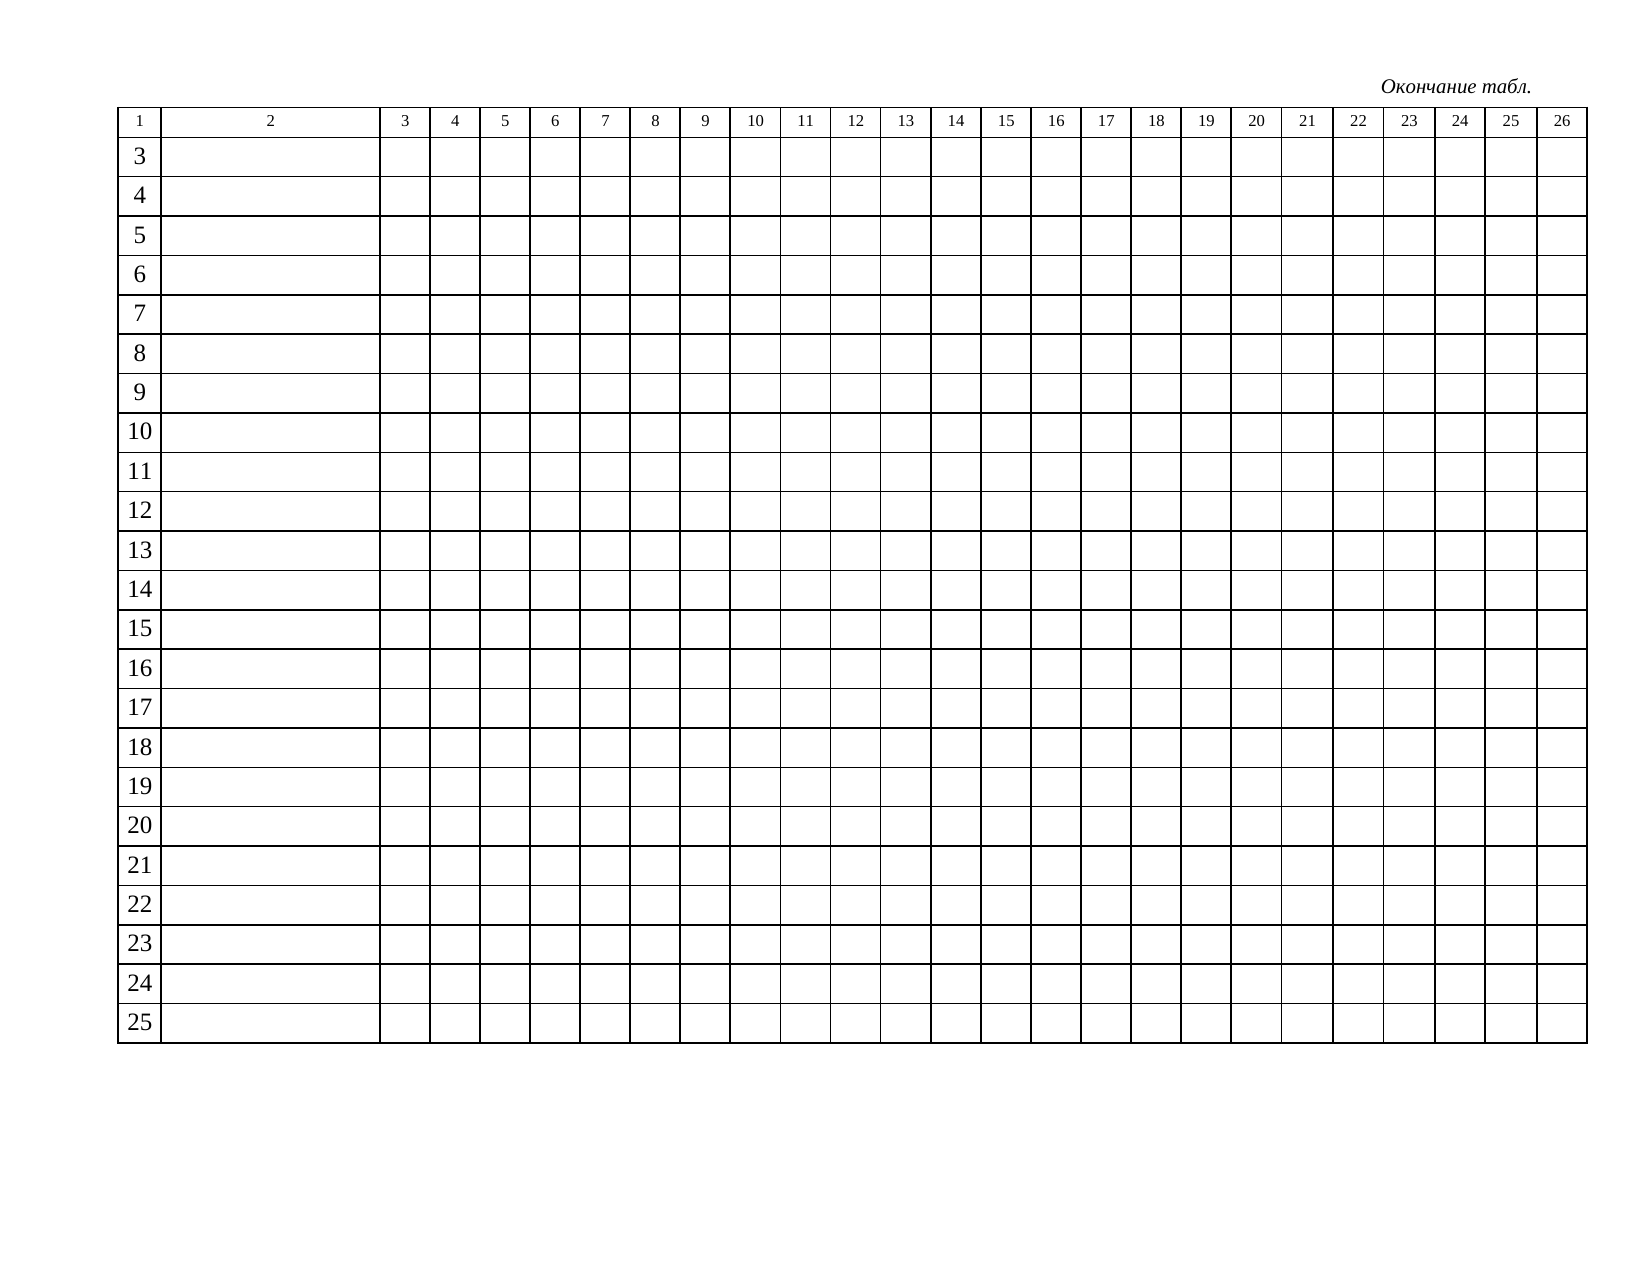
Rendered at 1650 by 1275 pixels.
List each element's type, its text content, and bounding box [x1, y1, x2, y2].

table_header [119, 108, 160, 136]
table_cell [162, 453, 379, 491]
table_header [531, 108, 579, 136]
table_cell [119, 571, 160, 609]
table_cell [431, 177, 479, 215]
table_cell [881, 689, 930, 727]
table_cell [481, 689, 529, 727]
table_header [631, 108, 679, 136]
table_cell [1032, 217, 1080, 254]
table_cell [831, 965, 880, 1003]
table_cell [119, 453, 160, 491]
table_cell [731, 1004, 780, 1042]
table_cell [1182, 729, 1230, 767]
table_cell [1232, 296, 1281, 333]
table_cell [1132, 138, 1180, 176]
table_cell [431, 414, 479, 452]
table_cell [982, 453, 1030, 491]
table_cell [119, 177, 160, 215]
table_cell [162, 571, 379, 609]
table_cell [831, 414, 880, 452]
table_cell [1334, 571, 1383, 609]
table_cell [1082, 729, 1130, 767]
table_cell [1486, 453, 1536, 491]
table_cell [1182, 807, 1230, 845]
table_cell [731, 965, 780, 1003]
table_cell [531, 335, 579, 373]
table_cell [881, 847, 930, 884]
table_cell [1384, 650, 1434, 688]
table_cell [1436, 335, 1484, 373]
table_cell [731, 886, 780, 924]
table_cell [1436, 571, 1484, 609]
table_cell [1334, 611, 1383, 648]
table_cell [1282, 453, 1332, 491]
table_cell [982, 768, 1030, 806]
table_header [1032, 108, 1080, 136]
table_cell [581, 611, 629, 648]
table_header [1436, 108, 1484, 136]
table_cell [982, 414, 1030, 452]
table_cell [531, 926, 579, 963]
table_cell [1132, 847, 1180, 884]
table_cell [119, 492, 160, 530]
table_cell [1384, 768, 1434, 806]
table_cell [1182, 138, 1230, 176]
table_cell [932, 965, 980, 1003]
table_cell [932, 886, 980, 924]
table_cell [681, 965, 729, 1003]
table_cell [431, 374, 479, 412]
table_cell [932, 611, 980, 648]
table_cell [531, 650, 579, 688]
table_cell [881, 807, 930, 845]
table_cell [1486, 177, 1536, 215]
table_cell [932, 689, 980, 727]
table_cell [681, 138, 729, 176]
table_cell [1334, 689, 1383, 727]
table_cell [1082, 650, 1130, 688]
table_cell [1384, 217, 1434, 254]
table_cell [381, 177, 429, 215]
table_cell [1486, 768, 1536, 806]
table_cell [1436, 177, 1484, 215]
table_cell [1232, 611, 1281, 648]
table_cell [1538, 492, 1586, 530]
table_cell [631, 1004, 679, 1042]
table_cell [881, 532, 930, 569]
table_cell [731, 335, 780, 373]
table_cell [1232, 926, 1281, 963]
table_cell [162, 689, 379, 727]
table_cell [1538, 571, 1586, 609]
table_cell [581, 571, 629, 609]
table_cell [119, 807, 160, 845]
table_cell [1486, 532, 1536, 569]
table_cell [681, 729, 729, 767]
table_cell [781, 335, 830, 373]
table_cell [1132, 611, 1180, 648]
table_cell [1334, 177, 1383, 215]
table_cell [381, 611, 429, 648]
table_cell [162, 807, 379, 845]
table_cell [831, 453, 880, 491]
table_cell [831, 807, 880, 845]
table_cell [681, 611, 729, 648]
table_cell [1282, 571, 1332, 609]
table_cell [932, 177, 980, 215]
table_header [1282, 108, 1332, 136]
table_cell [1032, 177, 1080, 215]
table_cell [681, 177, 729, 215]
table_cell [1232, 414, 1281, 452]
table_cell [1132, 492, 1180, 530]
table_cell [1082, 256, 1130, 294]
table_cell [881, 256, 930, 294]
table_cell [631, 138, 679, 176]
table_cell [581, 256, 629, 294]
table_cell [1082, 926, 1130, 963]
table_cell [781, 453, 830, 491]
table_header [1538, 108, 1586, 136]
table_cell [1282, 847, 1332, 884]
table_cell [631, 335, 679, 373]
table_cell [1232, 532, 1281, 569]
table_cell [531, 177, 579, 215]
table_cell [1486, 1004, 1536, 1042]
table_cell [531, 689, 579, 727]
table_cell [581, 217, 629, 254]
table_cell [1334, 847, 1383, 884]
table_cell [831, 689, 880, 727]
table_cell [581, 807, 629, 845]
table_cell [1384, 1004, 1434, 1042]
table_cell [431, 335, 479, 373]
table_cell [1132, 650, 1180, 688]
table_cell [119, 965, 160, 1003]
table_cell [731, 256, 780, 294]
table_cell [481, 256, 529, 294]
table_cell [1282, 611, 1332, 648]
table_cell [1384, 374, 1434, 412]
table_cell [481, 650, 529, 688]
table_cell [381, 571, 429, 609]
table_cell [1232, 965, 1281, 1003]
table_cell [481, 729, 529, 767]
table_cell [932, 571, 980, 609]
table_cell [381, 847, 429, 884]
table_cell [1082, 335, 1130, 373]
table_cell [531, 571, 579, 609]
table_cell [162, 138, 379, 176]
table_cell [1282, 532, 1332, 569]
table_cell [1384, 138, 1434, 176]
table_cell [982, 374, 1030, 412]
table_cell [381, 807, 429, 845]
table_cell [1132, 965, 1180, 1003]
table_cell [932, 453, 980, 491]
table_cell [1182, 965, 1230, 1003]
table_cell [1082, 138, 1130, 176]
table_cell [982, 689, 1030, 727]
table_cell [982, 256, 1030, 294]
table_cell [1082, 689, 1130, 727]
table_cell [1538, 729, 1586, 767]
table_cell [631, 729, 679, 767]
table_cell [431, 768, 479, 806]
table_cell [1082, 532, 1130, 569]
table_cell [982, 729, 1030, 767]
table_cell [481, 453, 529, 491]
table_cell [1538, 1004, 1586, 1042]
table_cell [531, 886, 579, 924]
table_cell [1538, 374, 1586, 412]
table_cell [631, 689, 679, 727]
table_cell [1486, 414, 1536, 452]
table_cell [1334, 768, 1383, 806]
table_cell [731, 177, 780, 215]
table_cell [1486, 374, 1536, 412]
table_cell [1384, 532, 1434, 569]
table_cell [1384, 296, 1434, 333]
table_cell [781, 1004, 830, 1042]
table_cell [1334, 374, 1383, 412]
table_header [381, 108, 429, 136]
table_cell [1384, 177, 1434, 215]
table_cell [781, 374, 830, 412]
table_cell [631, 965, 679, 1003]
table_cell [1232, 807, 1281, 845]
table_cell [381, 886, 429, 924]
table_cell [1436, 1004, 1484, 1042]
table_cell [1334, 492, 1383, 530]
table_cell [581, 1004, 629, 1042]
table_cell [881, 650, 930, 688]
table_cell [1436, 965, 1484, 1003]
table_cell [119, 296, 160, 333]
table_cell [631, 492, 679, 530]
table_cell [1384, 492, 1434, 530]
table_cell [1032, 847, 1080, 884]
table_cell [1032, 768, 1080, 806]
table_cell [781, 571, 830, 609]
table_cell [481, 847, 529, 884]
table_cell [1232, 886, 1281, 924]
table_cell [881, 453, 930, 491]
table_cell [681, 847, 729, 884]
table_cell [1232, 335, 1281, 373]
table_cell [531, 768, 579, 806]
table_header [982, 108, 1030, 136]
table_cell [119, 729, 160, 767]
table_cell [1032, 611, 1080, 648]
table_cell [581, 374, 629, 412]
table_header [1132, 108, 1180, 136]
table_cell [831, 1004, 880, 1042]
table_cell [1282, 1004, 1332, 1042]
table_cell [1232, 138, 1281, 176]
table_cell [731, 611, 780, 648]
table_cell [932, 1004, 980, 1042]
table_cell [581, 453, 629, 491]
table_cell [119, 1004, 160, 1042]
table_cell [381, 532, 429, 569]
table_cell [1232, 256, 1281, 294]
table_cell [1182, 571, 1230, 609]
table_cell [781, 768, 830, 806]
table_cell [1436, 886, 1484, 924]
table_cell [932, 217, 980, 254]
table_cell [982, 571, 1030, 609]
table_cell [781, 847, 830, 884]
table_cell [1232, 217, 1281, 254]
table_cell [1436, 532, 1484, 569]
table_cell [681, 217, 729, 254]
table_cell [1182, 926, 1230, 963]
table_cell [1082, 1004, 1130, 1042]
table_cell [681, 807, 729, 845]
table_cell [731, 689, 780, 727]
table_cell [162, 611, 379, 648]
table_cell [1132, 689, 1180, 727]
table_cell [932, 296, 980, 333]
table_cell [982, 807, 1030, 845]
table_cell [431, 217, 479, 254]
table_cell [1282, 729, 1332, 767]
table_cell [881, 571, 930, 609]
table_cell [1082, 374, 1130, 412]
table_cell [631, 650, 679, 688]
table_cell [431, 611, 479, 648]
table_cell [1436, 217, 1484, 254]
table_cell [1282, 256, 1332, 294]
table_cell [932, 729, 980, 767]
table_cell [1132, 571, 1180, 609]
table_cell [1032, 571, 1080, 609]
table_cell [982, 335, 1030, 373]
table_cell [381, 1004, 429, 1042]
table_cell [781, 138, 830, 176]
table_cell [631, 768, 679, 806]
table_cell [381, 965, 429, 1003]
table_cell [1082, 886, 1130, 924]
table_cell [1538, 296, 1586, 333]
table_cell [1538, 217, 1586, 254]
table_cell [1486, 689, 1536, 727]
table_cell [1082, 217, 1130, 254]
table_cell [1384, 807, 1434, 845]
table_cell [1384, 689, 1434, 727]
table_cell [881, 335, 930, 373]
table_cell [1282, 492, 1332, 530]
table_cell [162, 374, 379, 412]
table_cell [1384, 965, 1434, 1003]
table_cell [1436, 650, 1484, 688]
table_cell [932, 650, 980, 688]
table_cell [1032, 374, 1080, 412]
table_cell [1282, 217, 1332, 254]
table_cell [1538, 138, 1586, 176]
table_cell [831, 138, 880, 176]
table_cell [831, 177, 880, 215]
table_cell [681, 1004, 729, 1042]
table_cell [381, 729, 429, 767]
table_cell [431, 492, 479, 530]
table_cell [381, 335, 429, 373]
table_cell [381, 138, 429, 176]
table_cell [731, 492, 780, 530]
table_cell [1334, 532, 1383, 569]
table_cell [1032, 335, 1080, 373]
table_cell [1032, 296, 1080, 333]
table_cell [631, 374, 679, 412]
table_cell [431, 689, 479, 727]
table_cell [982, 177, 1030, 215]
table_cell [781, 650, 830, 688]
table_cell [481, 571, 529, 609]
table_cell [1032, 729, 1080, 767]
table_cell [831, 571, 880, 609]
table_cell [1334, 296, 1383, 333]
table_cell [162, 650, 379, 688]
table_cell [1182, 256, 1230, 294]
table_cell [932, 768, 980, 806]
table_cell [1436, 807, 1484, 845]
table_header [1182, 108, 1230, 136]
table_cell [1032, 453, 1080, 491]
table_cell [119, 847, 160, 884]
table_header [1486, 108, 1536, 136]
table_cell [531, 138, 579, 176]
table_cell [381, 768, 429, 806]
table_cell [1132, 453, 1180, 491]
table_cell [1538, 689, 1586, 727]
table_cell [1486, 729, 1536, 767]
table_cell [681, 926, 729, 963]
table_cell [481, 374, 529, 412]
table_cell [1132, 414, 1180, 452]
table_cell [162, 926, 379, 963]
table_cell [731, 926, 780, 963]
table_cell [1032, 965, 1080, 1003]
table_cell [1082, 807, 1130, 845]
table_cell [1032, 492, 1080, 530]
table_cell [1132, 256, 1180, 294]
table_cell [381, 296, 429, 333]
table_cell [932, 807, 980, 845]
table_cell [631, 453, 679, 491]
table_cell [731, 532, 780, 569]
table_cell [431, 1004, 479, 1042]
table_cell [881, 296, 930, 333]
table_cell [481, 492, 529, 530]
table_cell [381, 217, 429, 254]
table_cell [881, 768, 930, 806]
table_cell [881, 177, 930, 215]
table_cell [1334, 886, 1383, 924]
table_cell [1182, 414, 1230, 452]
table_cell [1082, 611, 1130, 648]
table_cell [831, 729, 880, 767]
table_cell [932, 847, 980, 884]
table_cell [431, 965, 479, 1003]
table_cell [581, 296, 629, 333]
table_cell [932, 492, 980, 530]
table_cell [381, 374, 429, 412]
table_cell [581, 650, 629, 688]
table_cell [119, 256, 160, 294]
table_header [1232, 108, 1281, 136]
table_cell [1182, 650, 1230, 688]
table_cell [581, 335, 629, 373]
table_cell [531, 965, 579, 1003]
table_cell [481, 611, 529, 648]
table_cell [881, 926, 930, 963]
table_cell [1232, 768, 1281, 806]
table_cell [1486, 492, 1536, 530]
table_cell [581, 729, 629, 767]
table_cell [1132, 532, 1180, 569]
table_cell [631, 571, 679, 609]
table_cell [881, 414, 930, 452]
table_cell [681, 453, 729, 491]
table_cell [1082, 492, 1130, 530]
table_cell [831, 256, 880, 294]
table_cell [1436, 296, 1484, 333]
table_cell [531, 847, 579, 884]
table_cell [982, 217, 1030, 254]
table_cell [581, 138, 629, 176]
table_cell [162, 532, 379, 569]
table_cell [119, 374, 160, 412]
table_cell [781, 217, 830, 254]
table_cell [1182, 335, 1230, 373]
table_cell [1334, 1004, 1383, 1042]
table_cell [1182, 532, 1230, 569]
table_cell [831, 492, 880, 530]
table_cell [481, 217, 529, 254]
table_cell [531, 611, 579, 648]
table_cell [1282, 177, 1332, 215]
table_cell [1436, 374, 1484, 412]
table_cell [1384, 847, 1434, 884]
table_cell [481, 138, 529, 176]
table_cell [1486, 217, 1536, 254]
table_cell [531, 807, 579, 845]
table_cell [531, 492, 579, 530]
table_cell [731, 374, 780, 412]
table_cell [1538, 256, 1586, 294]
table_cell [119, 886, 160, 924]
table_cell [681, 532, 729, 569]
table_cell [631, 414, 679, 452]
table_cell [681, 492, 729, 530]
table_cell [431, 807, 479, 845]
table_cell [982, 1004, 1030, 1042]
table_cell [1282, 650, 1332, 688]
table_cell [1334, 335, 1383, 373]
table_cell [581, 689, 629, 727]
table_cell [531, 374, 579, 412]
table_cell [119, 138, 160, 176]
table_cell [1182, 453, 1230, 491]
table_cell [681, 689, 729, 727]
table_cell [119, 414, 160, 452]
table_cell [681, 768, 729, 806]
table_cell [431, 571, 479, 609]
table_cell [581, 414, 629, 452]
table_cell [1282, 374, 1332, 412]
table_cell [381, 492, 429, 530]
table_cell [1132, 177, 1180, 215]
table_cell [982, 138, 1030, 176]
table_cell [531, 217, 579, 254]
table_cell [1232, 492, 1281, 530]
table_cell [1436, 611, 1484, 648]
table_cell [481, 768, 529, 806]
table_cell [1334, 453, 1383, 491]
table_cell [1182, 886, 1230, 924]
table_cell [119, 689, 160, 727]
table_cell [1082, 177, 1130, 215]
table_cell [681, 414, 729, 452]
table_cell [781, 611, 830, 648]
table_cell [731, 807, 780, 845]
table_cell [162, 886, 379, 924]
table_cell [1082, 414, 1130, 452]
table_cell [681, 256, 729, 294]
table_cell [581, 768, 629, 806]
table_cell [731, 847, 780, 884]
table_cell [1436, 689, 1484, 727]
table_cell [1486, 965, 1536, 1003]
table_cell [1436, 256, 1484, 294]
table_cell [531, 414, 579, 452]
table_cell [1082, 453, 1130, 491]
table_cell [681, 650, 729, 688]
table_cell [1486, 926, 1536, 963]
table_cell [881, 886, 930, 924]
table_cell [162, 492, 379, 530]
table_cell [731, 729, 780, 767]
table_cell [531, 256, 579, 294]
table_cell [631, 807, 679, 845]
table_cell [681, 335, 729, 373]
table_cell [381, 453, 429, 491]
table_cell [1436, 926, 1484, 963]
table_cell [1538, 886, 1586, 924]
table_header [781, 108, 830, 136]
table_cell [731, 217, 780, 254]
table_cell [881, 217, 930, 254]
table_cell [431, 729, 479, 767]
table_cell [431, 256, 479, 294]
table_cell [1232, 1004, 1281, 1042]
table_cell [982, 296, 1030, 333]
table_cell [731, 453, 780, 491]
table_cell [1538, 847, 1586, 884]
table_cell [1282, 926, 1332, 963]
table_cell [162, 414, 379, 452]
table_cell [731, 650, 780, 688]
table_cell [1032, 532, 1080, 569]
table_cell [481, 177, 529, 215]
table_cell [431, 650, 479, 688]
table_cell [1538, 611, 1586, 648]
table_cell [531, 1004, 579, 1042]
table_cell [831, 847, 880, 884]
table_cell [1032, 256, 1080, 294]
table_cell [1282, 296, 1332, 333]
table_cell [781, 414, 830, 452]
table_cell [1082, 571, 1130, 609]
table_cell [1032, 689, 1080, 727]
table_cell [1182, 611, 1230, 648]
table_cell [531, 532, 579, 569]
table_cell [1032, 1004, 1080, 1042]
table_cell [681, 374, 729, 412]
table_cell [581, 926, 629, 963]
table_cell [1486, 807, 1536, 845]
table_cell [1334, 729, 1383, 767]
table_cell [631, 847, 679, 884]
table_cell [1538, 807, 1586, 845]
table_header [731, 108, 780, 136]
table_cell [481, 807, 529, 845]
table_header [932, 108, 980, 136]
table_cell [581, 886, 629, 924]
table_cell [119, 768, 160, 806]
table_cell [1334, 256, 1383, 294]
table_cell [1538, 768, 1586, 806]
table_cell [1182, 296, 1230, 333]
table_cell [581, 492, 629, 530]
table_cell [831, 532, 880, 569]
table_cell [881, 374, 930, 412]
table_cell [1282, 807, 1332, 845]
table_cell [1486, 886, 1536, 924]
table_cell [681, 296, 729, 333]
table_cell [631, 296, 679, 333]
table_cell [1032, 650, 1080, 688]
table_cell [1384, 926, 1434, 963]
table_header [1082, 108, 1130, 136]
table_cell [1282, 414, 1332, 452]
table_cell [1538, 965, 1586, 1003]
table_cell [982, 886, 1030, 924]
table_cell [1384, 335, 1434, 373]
text Окончание табл. [118, 74, 1532, 98]
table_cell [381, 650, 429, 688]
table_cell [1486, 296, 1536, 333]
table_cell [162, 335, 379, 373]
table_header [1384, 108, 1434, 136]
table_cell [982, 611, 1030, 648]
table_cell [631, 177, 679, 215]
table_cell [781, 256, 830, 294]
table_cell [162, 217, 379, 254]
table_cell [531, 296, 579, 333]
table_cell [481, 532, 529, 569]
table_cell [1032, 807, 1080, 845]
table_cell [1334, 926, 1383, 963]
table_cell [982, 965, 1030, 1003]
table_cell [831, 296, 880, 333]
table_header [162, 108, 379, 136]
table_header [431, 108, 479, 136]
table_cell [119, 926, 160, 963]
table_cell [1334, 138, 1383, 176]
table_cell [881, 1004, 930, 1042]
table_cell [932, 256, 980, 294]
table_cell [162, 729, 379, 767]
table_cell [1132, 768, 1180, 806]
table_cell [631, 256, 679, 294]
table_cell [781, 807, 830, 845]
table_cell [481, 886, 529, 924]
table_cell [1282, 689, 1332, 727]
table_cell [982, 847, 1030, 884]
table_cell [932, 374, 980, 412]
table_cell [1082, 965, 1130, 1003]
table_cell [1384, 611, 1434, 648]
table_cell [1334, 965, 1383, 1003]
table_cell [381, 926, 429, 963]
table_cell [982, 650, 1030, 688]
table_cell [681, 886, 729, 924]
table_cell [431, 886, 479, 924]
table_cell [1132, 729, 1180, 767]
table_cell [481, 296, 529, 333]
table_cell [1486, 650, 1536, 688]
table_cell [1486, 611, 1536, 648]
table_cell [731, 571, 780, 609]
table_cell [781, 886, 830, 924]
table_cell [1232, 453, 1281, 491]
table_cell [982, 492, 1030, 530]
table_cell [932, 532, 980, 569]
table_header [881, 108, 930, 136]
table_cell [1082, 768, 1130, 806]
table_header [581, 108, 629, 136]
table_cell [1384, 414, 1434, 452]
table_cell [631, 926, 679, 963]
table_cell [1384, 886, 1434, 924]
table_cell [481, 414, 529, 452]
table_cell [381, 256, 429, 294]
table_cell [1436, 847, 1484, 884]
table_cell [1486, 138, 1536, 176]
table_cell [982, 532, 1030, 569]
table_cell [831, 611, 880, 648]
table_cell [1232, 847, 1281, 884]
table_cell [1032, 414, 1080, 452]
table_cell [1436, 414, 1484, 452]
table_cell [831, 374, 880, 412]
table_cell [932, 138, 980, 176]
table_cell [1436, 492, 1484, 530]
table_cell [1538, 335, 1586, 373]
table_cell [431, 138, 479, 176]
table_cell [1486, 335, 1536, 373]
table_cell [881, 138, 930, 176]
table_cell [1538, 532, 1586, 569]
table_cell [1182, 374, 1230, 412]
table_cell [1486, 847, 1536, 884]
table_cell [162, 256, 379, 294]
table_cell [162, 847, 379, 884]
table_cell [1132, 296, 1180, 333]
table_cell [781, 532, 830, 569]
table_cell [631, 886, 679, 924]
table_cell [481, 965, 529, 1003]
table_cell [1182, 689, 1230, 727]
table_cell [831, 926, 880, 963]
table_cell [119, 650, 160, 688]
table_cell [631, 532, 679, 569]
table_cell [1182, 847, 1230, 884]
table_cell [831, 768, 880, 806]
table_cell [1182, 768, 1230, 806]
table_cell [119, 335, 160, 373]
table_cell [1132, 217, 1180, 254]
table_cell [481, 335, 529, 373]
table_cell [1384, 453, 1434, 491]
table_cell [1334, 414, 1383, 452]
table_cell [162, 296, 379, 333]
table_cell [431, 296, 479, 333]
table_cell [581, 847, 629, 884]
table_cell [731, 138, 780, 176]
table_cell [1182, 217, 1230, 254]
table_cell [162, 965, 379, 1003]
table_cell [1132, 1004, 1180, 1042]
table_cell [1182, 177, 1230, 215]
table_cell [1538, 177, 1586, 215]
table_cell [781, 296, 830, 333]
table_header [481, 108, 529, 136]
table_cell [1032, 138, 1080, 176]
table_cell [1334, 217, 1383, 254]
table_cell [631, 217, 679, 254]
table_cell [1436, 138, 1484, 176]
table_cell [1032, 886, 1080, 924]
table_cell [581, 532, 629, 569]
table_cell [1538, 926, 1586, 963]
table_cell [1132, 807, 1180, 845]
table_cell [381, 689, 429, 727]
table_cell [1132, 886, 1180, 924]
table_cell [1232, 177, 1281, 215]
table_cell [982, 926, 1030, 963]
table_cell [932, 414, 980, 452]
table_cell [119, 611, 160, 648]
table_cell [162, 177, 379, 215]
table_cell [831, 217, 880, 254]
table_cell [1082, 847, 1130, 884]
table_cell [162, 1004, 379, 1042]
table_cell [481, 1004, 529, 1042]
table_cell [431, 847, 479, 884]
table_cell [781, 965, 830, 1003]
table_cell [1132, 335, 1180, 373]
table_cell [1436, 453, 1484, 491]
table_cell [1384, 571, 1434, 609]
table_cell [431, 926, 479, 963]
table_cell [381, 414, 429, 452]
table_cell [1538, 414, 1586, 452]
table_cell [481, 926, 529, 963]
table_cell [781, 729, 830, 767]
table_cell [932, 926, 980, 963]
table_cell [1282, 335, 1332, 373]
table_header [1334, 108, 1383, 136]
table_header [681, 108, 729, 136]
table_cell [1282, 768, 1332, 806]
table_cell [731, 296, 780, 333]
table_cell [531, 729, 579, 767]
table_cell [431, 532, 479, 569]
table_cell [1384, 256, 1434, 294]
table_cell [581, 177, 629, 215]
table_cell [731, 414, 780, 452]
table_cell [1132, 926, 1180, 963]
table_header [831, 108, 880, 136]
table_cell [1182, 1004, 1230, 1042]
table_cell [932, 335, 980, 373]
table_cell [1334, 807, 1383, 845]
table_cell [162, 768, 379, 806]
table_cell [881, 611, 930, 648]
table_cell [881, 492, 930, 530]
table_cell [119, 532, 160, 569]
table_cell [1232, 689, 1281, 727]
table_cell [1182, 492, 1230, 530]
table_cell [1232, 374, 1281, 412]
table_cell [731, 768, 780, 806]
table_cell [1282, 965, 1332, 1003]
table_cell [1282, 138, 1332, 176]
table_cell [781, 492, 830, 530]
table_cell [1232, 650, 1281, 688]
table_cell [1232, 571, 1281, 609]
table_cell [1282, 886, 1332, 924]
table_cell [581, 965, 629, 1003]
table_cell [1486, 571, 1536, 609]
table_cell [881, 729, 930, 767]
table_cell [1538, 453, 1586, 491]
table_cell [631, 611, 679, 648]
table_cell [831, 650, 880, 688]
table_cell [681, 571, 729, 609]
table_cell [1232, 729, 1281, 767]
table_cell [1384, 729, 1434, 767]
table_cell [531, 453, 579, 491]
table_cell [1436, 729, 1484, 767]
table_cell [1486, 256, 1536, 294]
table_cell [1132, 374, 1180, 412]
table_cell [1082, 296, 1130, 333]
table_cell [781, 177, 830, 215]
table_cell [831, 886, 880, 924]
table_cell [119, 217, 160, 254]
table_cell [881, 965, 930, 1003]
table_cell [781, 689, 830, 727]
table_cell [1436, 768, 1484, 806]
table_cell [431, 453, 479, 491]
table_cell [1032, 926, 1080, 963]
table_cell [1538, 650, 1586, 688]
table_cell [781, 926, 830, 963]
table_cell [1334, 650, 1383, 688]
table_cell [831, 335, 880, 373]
